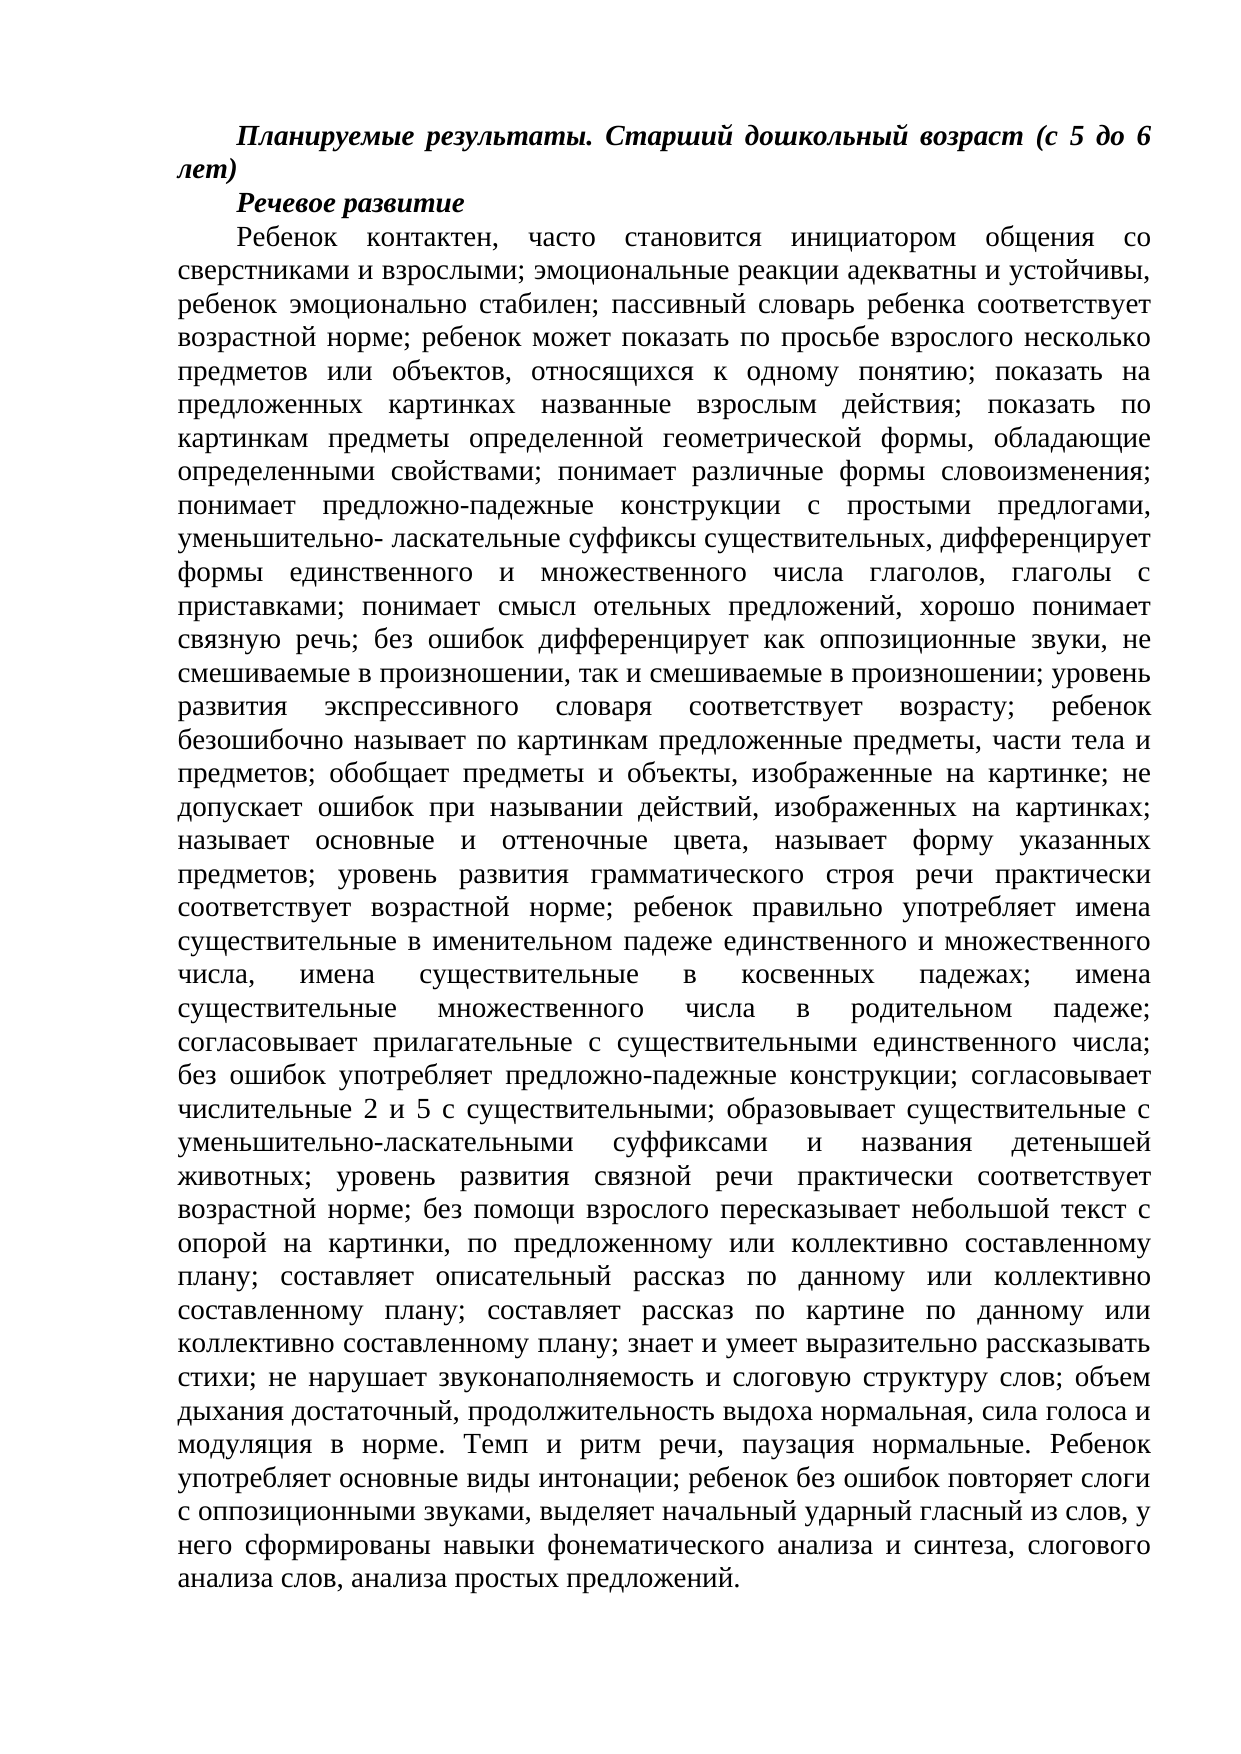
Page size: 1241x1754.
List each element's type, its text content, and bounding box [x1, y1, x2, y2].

text Речевое развитие [177, 185, 1152, 219]
text Планируемые результаты. Старший дошкольный возраст (с 5 до 6 лет) [177, 118, 1152, 185]
text Ребенок контактен, часто становится инициатором общения со сверстниками и взрослыми; эмоциональные реакции адекватны и устойчивы, ребенок эмоционально стабилен; пассивный словарь ребенка соответствует возрастной норме; ребенок может показать по просьбе взрослого несколько предметов или объектов, относящихся к одному понятию; показать на предложенных картинках названные взрослым действия; показать по картинкам предметы определенной геометрической формы, обладающие определенными свойствами; понимает различные формы словоизменения; понимает предложно-падежные конструкции с простыми предлогами, уменьшительно- ласкательные суффиксы существительных, дифференцирует формы единственного и множественного числа глаголов, глаголы с приставками; понимает смысл отельных предложений, хорошо понимает связную речь; без ошибок дифференцирует как оппозиционные звуки, не смешиваемые в произношении, так и смешиваемые в произношении; уровень развития экспрессивного словаря соответствует возрасту; ребенок безошибочно называет по картинкам предложенные предметы, части тела и предметов; обобщает предметы и объекты, изображенные на картинке; не допускает ошибок при назывании действий, изображенных на картинках; называет основные и оттеночные цвета, называет форму указанных предметов; уровень развития грамматического строя речи практически соответствует возрастной норме; ребенок правильно употребляет имена существительные в именительном падеже единственного и множественного числа, имена существительные в косвенных падежах; имена существительные множественного числа в родительном падеже; согласовывает прилагательные с существительными единственного числа; без ошибок употребляет предложно-падежные конструкции; согласовывает числительные 2 и 5 с существительными; образовывает существительные с уменьшительно-ласкательными суффиксами и названия детенышей животных; уровень развития связной речи практически соответствует возрастной норме; без помощи взрослого пересказывает небольшой текст с опорой на картинки, по предложенному или коллективно составленному плану; составляет описательный рассказ по данному или коллективно составленному плану; составляет рассказ по картине по данному или коллективно составленному плану; знает и умеет выразительно рассказывать стихи; не нарушает звуконаполняемость и слоговую структуру слов; объем дыхания достаточный, продолжительность выдоха нормальная, сила голоса и модуляция в норме. Темп и ритм речи, паузация нормальные. Ребенок употребляет основные виды интонации; ребенок без ошибок повторяет слоги с оппозиционными звуками, выделяет начальный ударный гласный из слов, у него сформированы навыки фонематического анализа и синтеза, слогового анализа слов, анализа простых предложений. [177, 219, 1152, 1594]
